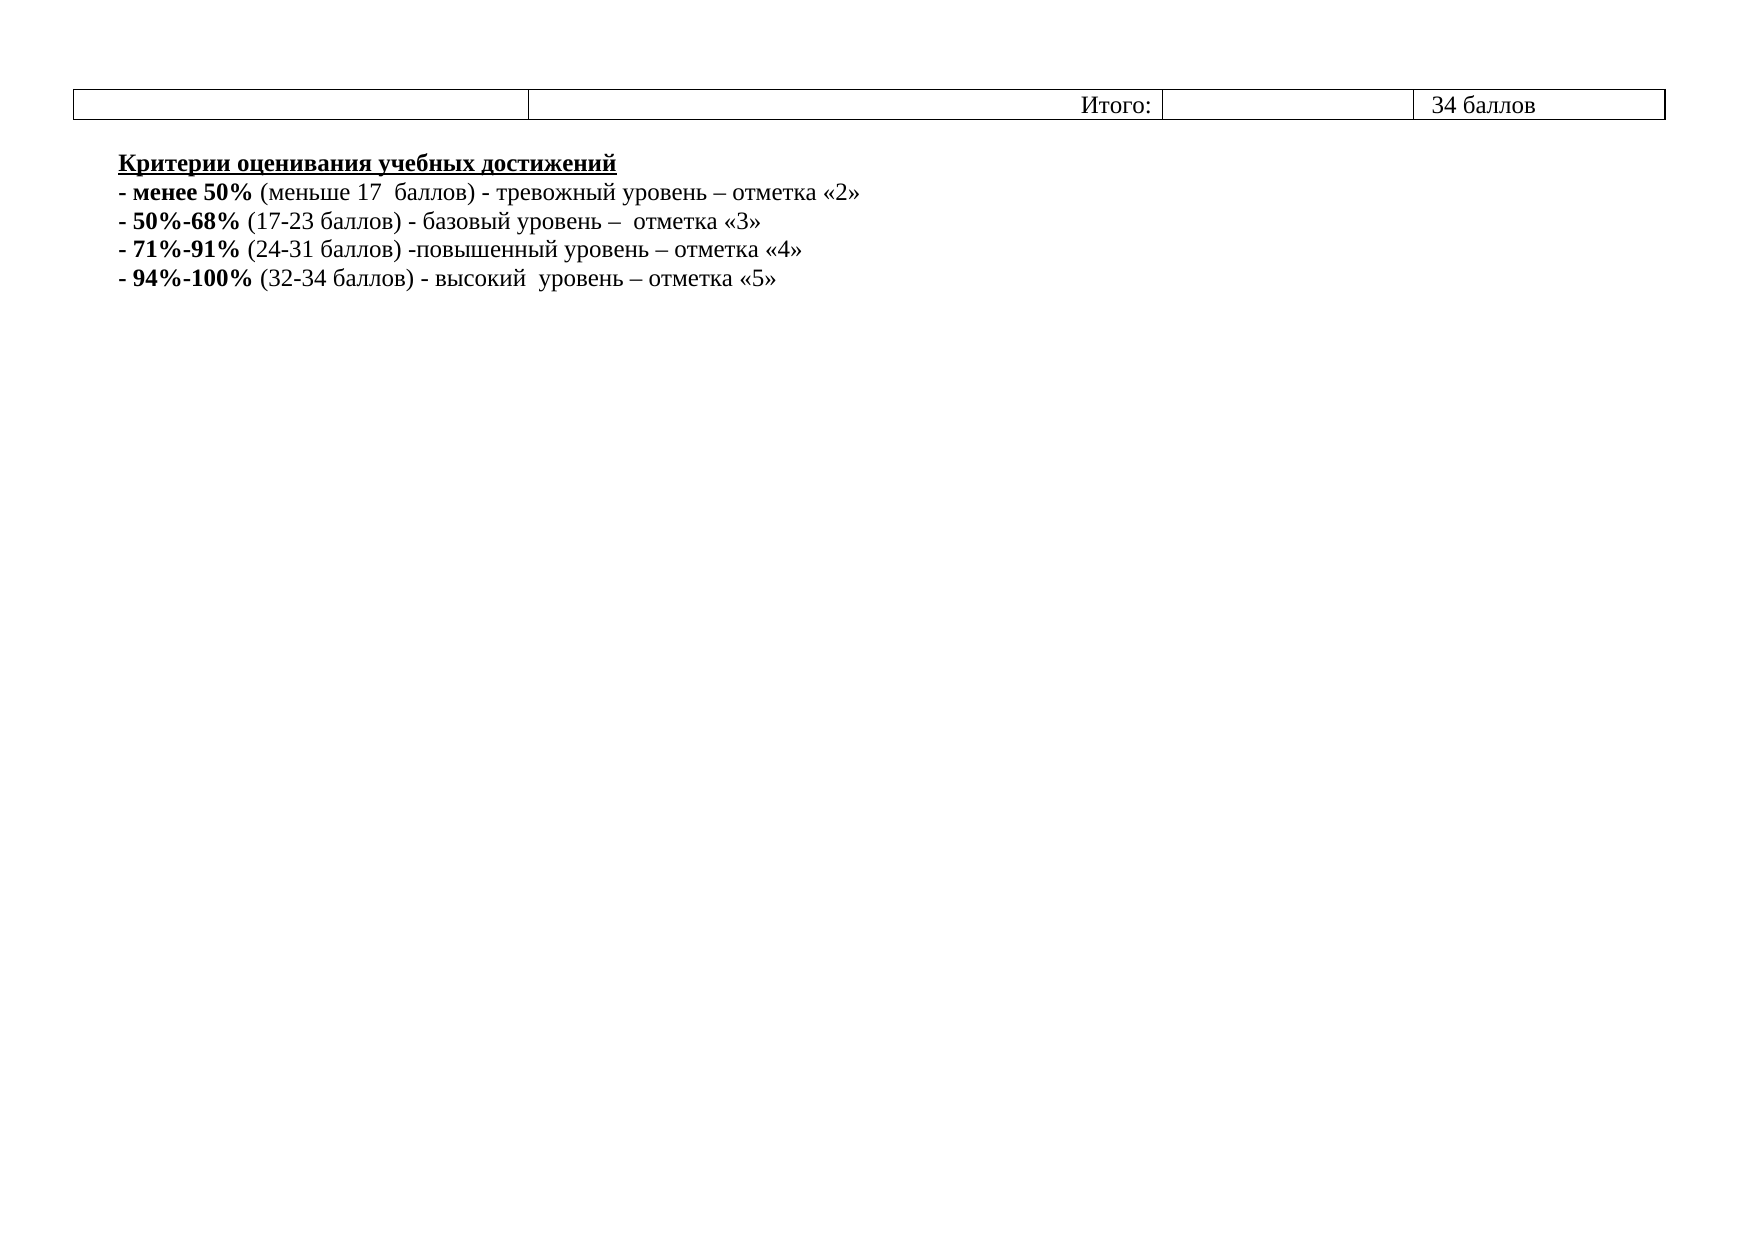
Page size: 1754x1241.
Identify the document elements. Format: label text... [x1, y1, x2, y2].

text - 71%-91% (24-31 баллов) -повышенный уровень – отметка «4» [118, 234, 1636, 263]
table_cell 34 баллов [1414, 90, 1664, 118]
text Критерии оценивания учебных достижений [118, 148, 1636, 177]
table_cell Итого: [529, 90, 1162, 118]
text - менее 50% (меньше 17 баллов) - тревожный уровень – отметка «2» [118, 177, 1636, 206]
table_cell [74, 90, 528, 118]
text - 50%-68% (17-23 баллов) - базовый уровень – отметка «3» [118, 206, 1636, 234]
text - 94%-100% (32-34 баллов) - высокий уровень – отметка «5» [118, 263, 1636, 292]
table_cell [1163, 90, 1413, 118]
